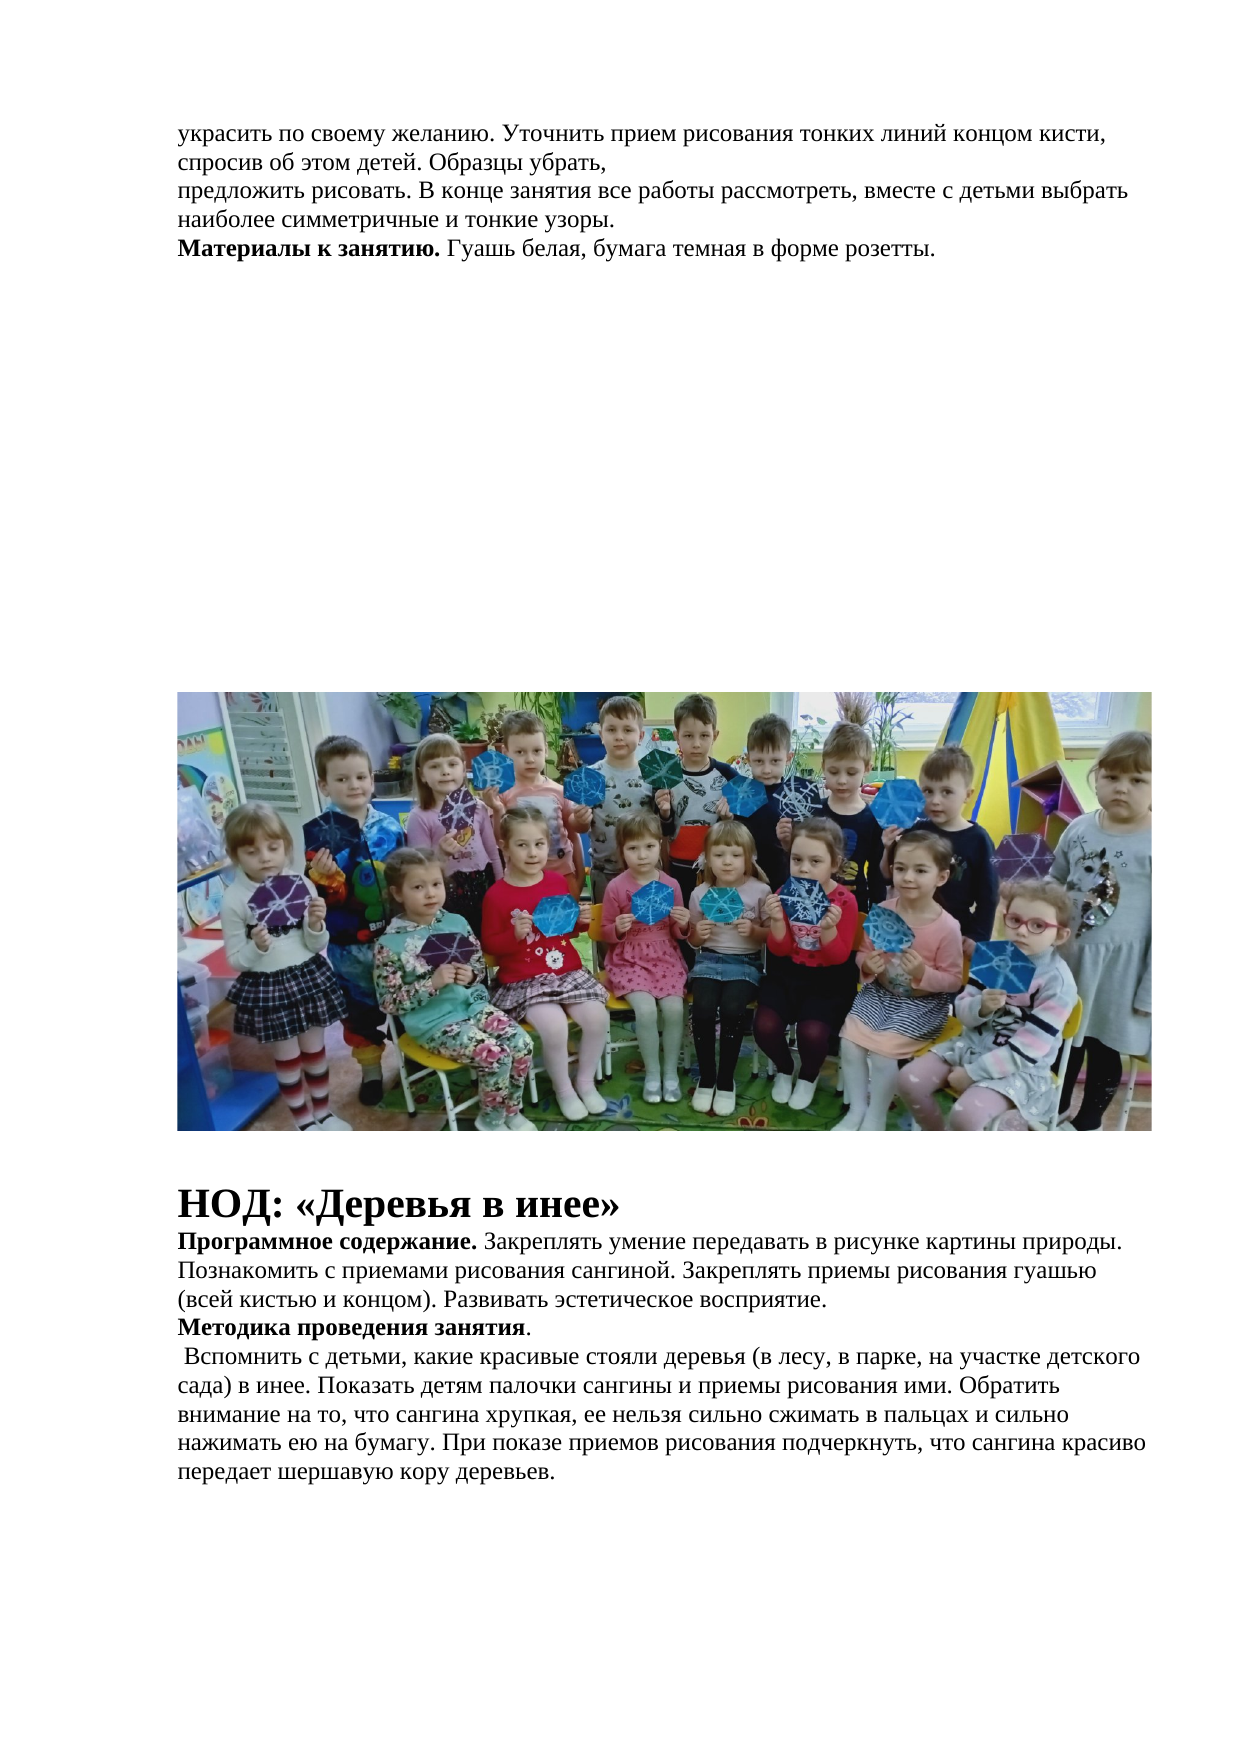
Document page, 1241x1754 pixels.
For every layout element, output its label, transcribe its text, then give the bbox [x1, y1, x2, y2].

text предложить рисовать. В конце занятия все работы рассмотреть, вместе с детьми выбрать наиболее симметричные и тонкие узоры. [177, 176, 1152, 233]
text НОД: «Деревья в инее» [177, 1178, 1152, 1226]
text украсить по своему желанию. Уточнить прием рисования тонких линий концом кисти, спросив об этом детей. Образцы убрать, [177, 118, 1152, 176]
text Материалы к занятию. Гуашь белая, бумага темная в форме розетты. [177, 233, 1152, 262]
text Программное содержание. Закреплять умение передавать в рисунке картины природы. Познакомить с приемами рисования сангиной. Закреплять приемы рисования гуашью (всей кистью и концом). Развивать эстетическое восприятие. [177, 1226, 1152, 1312]
text Вспомнить с детьми, какие красивые стояли деревья (в лесу, в парке, на участке детского сада) в инее. Показать детям палочки сангины и приемы рисования ими. Обратить внимание на то, что сангина хрупкая, ее нельзя сильно сжимать в пальцах и сильно нажимать ею на бумагу. При показе приемов рисования подчеркнуть, что сангина красиво [177, 1341, 1152, 1456]
text Методика проведения занятия. [177, 1312, 1152, 1341]
picture [177, 692, 1152, 1131]
text передает шершавую кору деревьев. [177, 1456, 1152, 1485]
